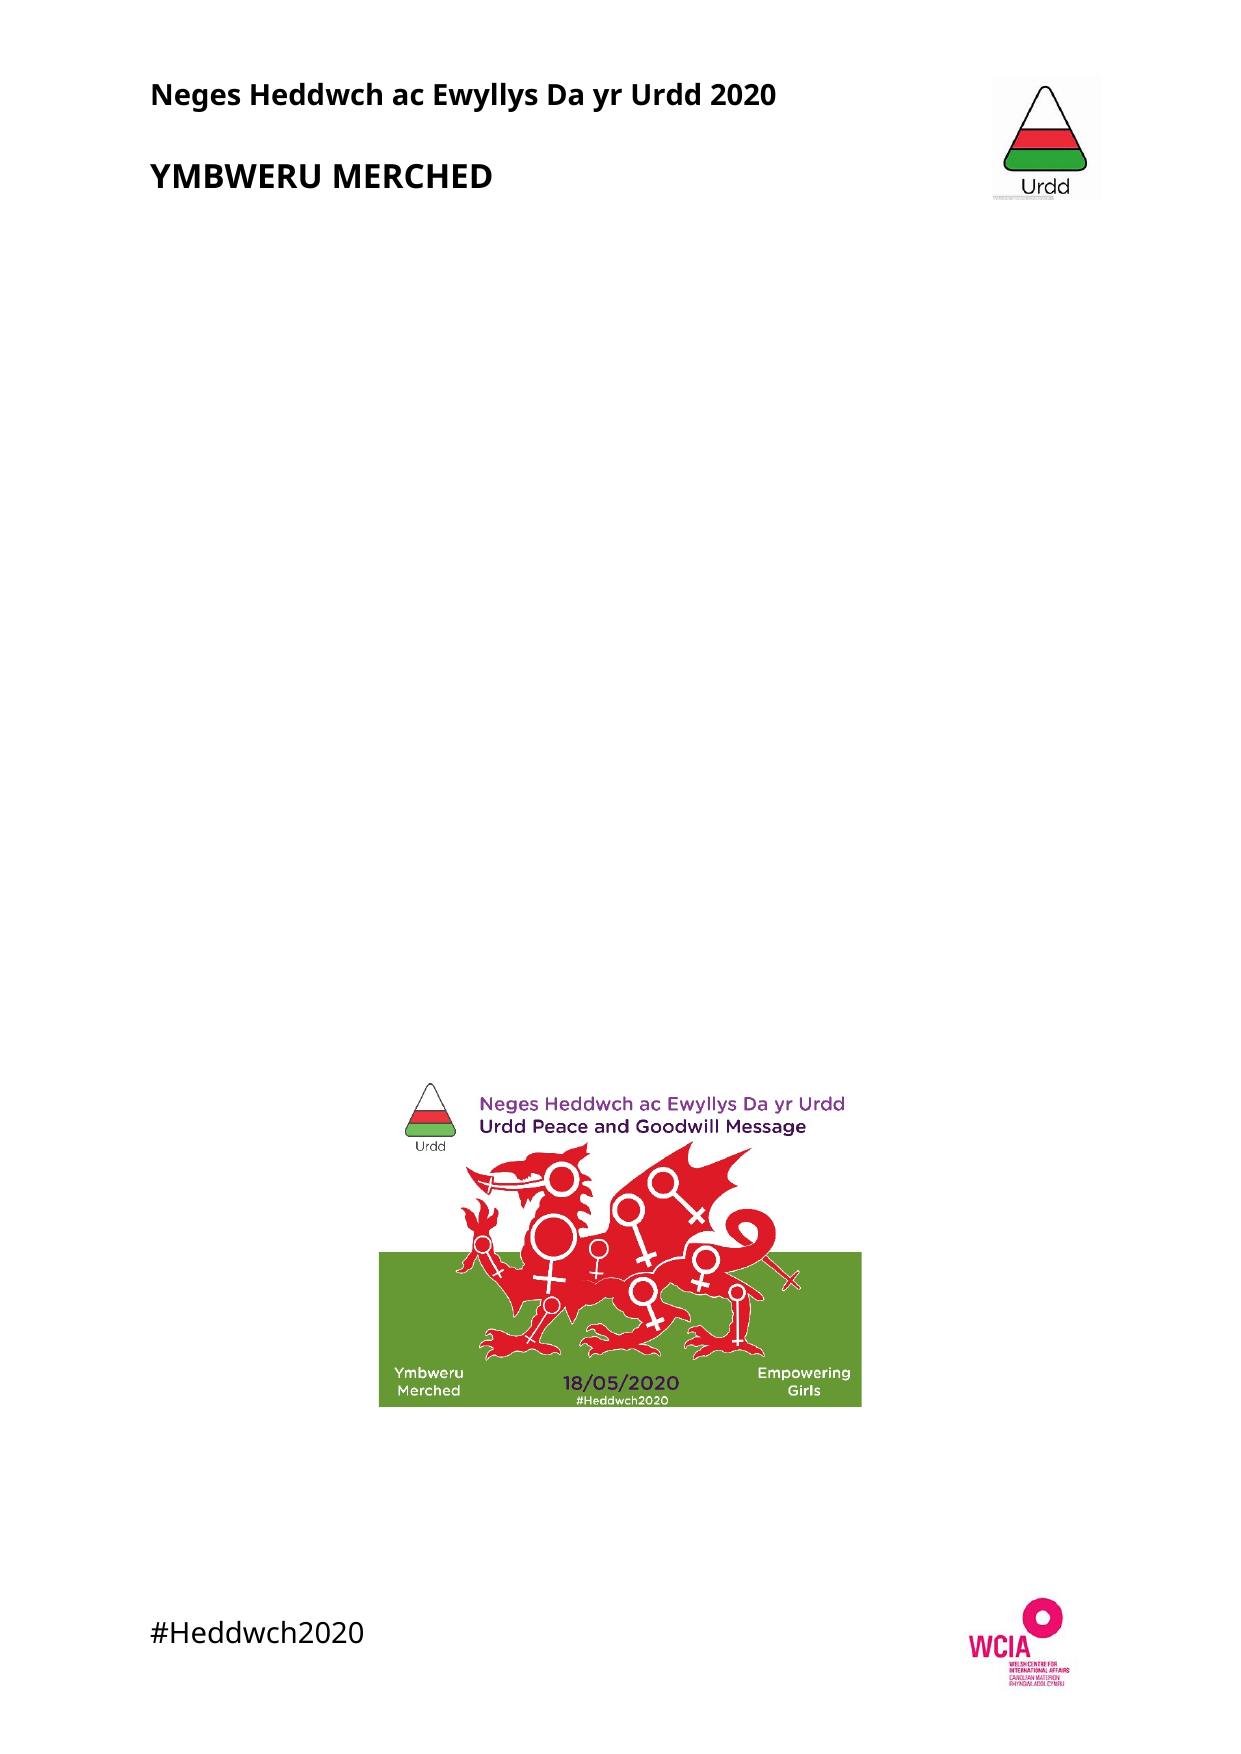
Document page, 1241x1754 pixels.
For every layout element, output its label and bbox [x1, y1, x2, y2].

picture [992, 75, 1102, 200]
picture [958, 1577, 1091, 1709]
picture [377, 1083, 862, 1406]
